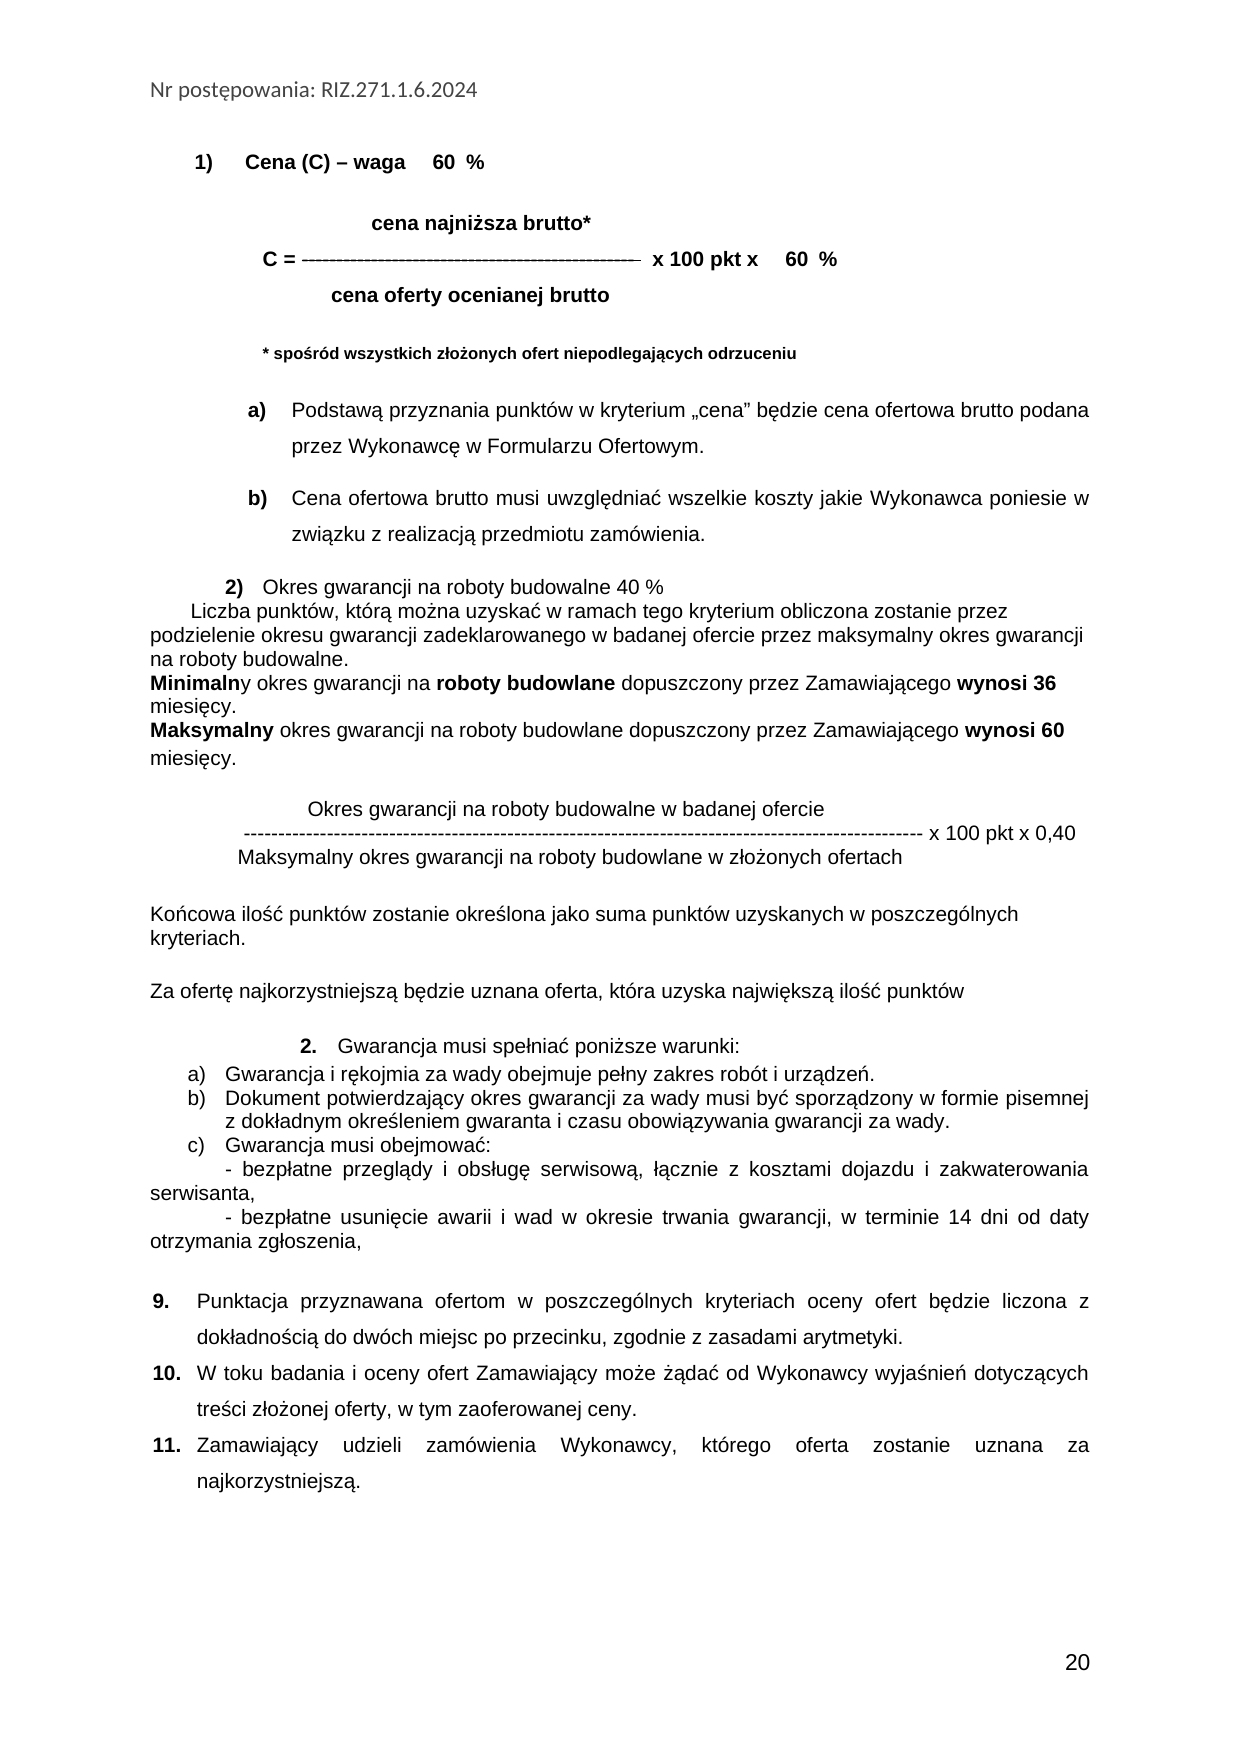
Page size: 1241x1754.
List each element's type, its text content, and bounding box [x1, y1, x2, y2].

list Gwarancja musi spełniać poniższe warunki: [300, 1034, 1090, 1058]
text Maksymalny okres gwarancji na roboty budowlane w złożonych ofertach [150, 845, 1090, 869]
text cena najniższa brutto* [371, 211, 1090, 235]
text C = ------------------------------------------------ x 100 pkt x 60 % [262, 247, 1090, 271]
list Za ofertę najkorzystniejszą będzie uznana oferta, która uzyska największą ilość punktów [150, 979, 1090, 1003]
list Dokument potwierdzający okres gwarancji za wady musi być sporządzony w formie pisemnej z dokładnym określeniem gwaranta i czasu obowiązywania gwarancji za wady. [187, 1085, 1090, 1133]
text -------------------------------------------------------------------------------------------------- x 100 pkt x 0,40 [150, 821, 1090, 845]
list Podstawą przyznania punktów w kryterium „cena” będzie cena ofertowa brutto podana przez Wykonawcę w Formularzu Ofertowym. [248, 397, 1090, 457]
list Gwarancja musi obejmować: [187, 1133, 1090, 1157]
list Cena (C) – waga 60 % [194, 150, 1090, 174]
text - bezpłatne usunięcie awarii i wad w okresie trwania gwarancji, w terminie 14 dni od daty otrzymania zgłoszenia, [150, 1205, 1090, 1253]
list W toku badania i oceny ofert Zamawiający może żądać od Wykonawcy wyjaśnień dotyczących treści złożonej oferty, w tym zaoferowanej ceny. [152, 1361, 1090, 1421]
text Liczba punktów, którą można uzyskać w ramach tego kryterium obliczona zostanie przez podzielenie okresu gwarancji zadeklarowanego w badanej ofercie przez maksymalny okres gwarancji na roboty budowalne. [150, 598, 1090, 670]
list Cena ofertowa brutto musi uwzględniać wszelkie koszty jakie Wykonawca poniesie w związku z realizacją przedmiotu zamówienia. [248, 486, 1090, 546]
text Maksymalny okres gwarancji na roboty budowlane dopuszczony przez Zamawiającego wynosi 60 miesięcy. [150, 718, 1090, 770]
text Końcowa ilość punktów zostanie określona jako suma punktów uzyskanych w poszczególnych kryteriach. [150, 902, 1090, 950]
list Gwarancja i rękojmia za wady obejmuje pełny zakres robót i urządzeń. [187, 1061, 1090, 1085]
text Minimalny okres gwarancji na roboty budowlane dopuszczony przez Zamawiającego wynosi 36 miesięcy. [150, 670, 1090, 718]
list Okres gwarancji na roboty budowalne 40 % [225, 574, 1090, 598]
text Okres gwarancji na roboty budowalne w badanej ofercie [150, 797, 1090, 821]
text cena oferty ocenianej brutto [331, 283, 1090, 307]
list Zamawiający udzieli zamówienia Wykonawcy, którego oferta zostanie uznana za najkorzystniejszą. [152, 1433, 1090, 1493]
text - bezpłatne przeglądy i obsługę serwisową, łącznie z kosztami dojazdu i zakwaterowania serwisanta, [150, 1157, 1090, 1205]
text * spośród wszystkich złożonych ofert niepodlegających odrzuceniu [189, 344, 1090, 363]
list Punktacja przyznawana ofertom w poszczególnych kryteriach oceny ofert będzie liczona z dokładnością do dwóch miejsc po przecinku, zgodnie z zasadami arytmetyki. [152, 1289, 1090, 1349]
